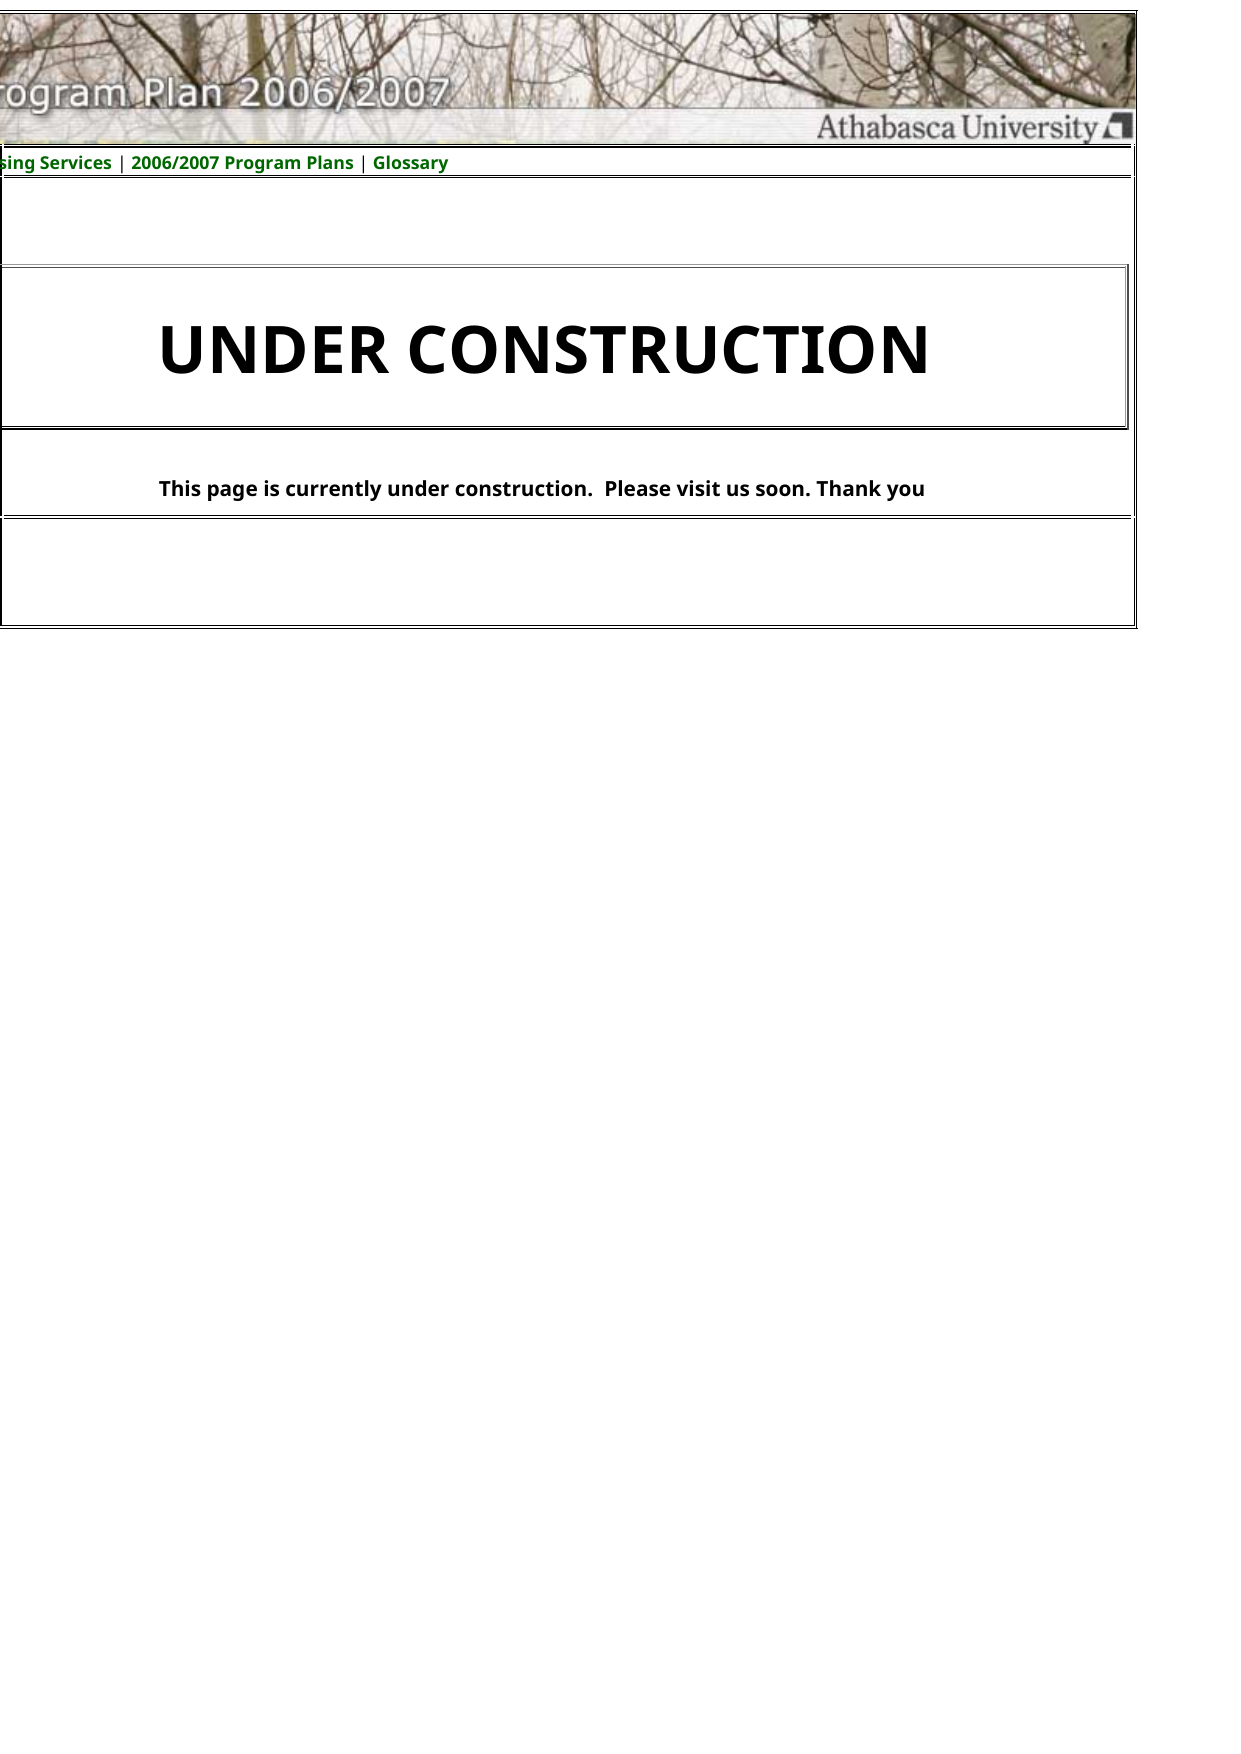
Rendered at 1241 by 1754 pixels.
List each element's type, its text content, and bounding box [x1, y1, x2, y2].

table_cell [0, 515, 1136, 625]
table_cell This page is currently under construction. Please visit us soon. Thank you [2, 175, 1134, 515]
table_cell Advising Services | 2006/2007 Program Plans | Glossary [0, 144, 1136, 174]
picture [0, 14, 1136, 144]
